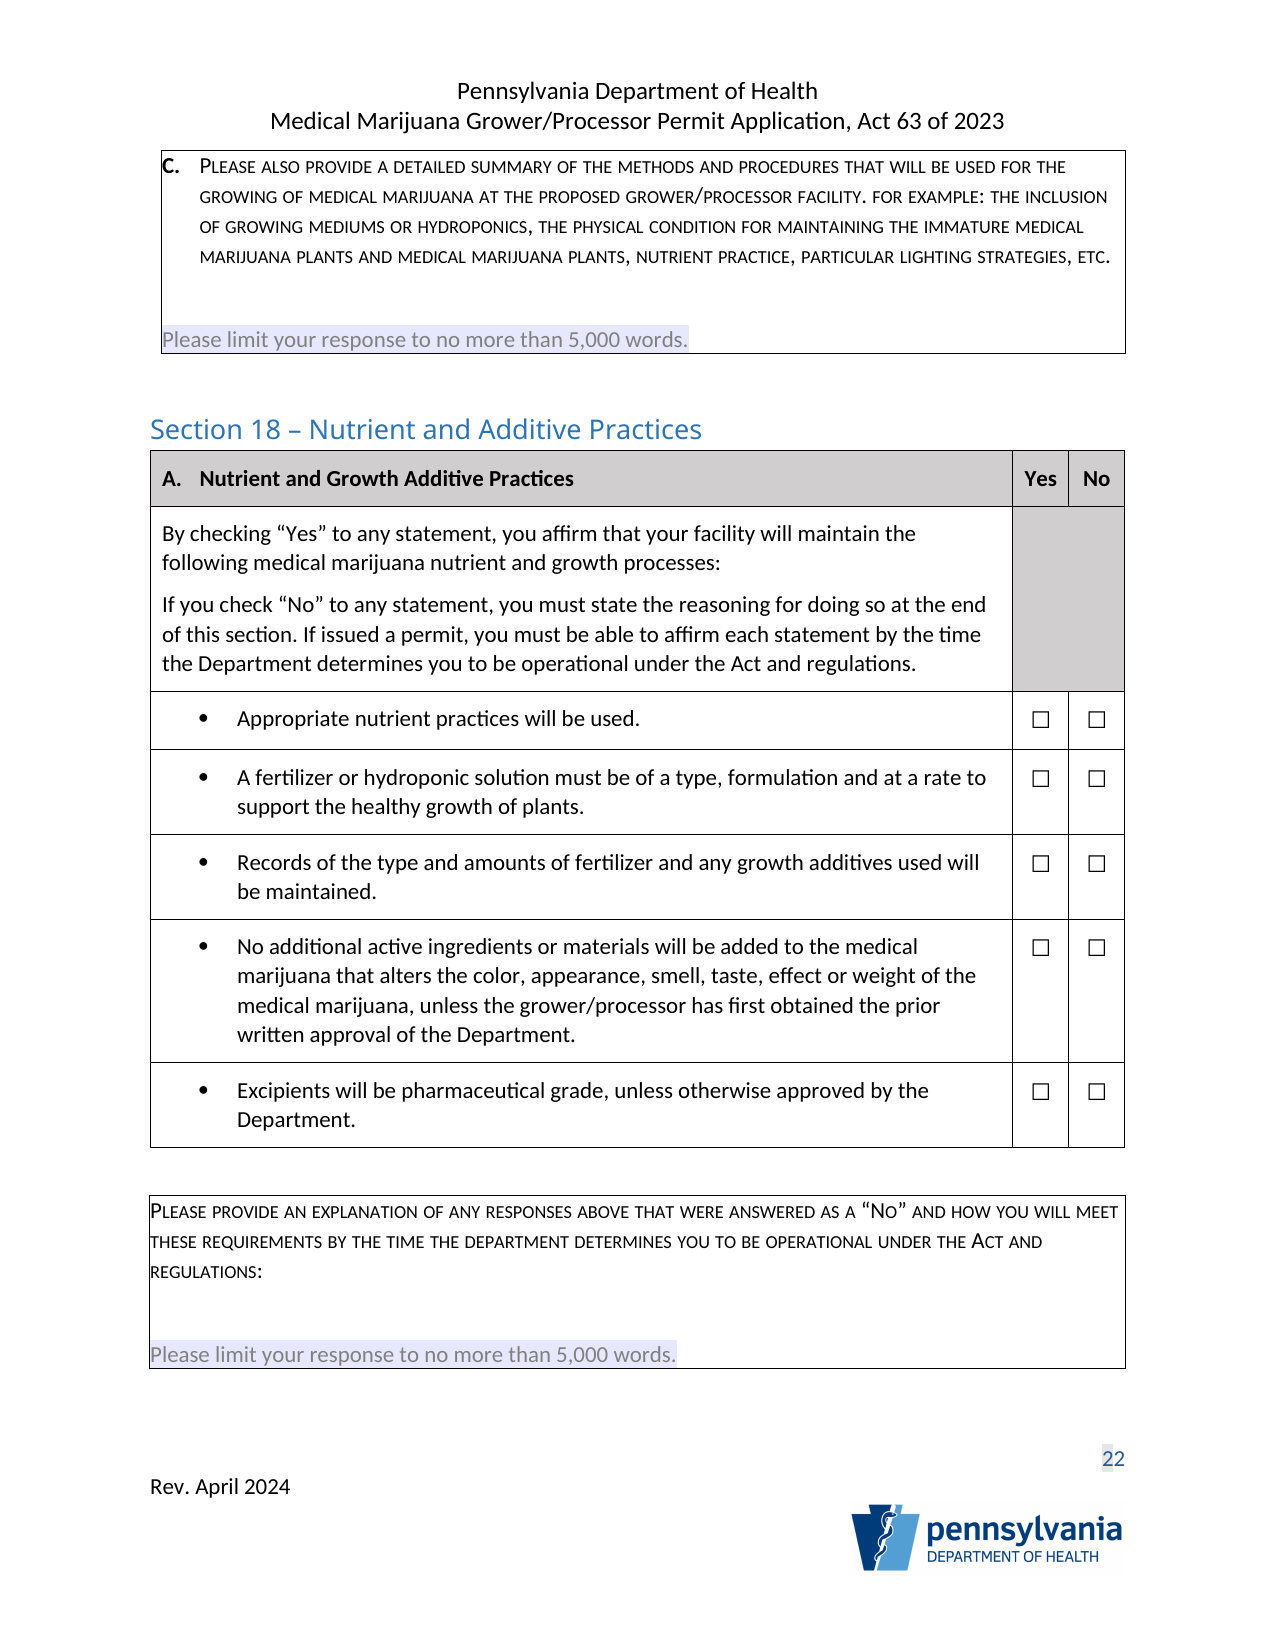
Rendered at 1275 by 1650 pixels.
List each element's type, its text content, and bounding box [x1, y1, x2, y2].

table_header No [1069, 451, 1124, 506]
table_cell Appropriate nutrient practices will be used. [151, 692, 1012, 749]
table_cell [1013, 507, 1124, 691]
table_header Nutrient and Growth Additive Practices [151, 451, 1012, 506]
table_cell Records of the type and amounts of fertilizer and any growth additives used will be maintained. [151, 835, 1012, 919]
subtitle Section 18 – Nutrient and Additive Practices [150, 410, 1125, 447]
table_header Yes [1013, 451, 1068, 506]
table_cell Excipients will be pharmaceutical grade, unless otherwise approved by the Department. [151, 1063, 1012, 1147]
table_cell A fertilizer or hydroponic solution must be of a type, formulation and at a rate to support the healthy growth of plants. [151, 750, 1012, 834]
list Please also provide a detailed summary of the methods and procedures that will be used for the growing of medical marijuana at the proposed grower/processor facility. for example: the inclusion of growing mediums or hydroponics, the physical condition for maintaining the immature medical marijuana plants and medical marijuana plants, nutrient practice, particular lighting strategies, etc. [162, 151, 1125, 269]
picture [850, 1500, 1125, 1575]
table_cell No additional active ingredients or materials will be added to the medical marijuana that alters the color, appearance, smell, taste, effect or weight of the medical marijuana, unless the grower/processor has first obtained the prior written approval of the Department. [151, 920, 1012, 1062]
table_cell By checking “Yes” to any statement, you affirm that your facility will maintain the following medical marijuana nutrient and growth processes: If you check “No” to any statement, you must state the reasoning for doing so at the end of this section. If issued a permit, you must be able to affirm each statement by the time the Department determines you to be operational under the Act and regulations. [151, 507, 1012, 691]
text Please provide an explanation of any responses above that were answered as a “No” and how you will meet these requirements by the time the department determines you to be operational under the Act and regulations: [150, 1196, 1125, 1284]
